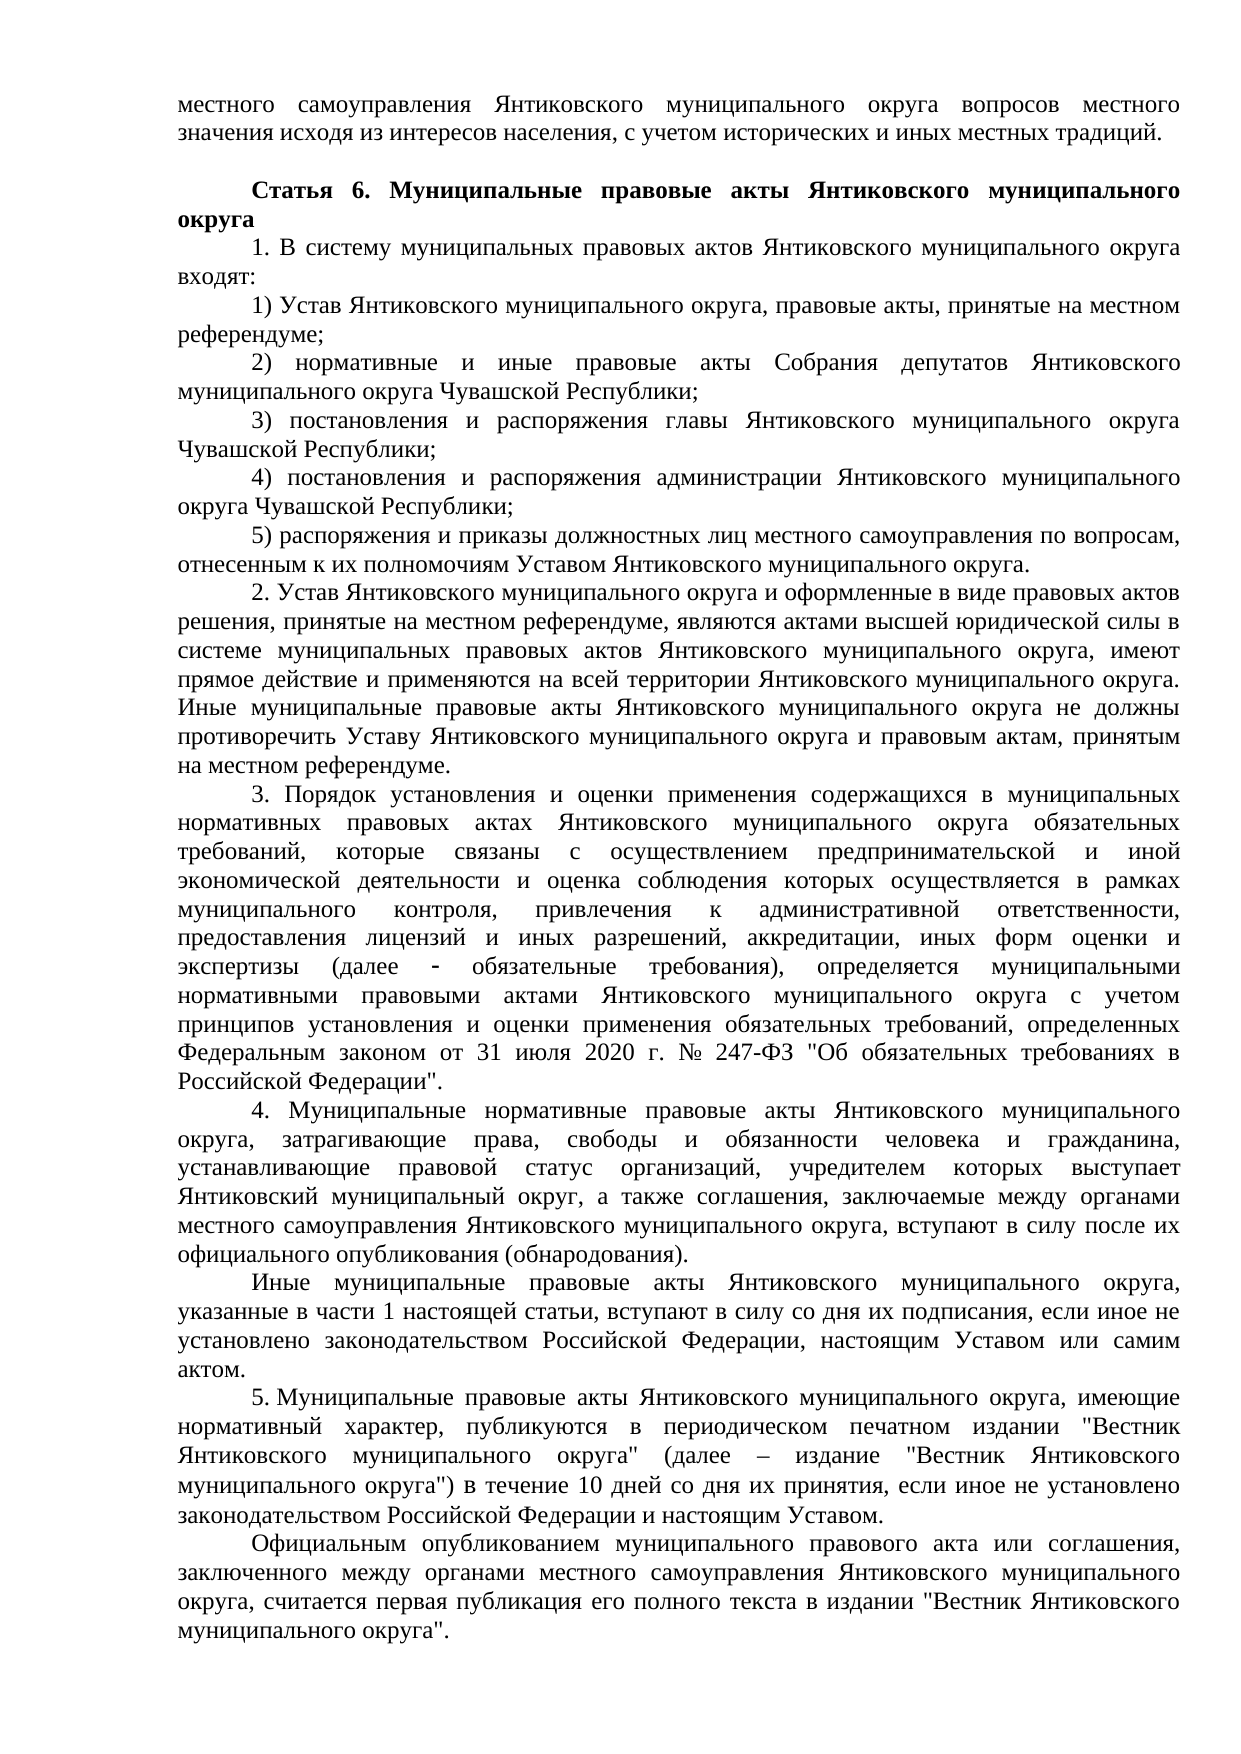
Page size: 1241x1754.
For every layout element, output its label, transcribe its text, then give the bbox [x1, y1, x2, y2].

text 5. Муниципальные правовые акты Янтиковского муниципального округа, имеющие нормативный характер, публикуются в периодическом печатном издании "Вестник Янтиковского муниципального округа" (далее – издание "Вестник Янтиковского муниципального округа") в течение 10 дней со дня их принятия, если иное не установлено законодательством Российской Федерации и настоящим Уставом. [177, 1382, 1181, 1528]
text 3) постановления и распоряжения главы Янтиковского муниципального округа Чувашской Республики; [177, 405, 1181, 462]
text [177, 89, 1181, 146]
text Иные муниципальные правовые акты Янтиковского муниципального округа, указанные в части 1 настоящей статьи, вступают в силу со дня их подписания, если иное не установлено законодательством Российской Федерации, настоящим Уставом или самим актом. [177, 1267, 1181, 1382]
text 1) Устав Янтиковского муниципального округа, правовые акты, принятые на местном референдуме; [177, 290, 1181, 347]
text 3. Порядок установления и оценки применения содержащихся в муниципальных нормативных правовых актах Янтиковского муниципального округа обязательных требований, которые связаны с осуществлением предпринимательской и иной экономической деятельности и оценка соблюдения которых осуществляется в рамках муниципального контроля, привлечения к административной ответственности, предоставления лицензий и иных разрешений, аккредитации, иных форм оценки и экспертизы (далее обязательные требования), определяется муниципальными нормативными правовыми актами Янтиковского муниципального округа с учетом принципов установления и оценки применения обязательных требований, определенных Федеральным законом от 31 июля 2020 г. № 247-ФЗ "Об обязательных требованиях в Российской Федерации". [177, 779, 1181, 1095]
text 2) нормативные и иные правовые акты Собрания депутатов Янтиковского муниципального округа Чувашской Республики; [177, 347, 1181, 405]
text 4. Муниципальные нормативные правовые акты Янтиковского муниципального округа, затрагивающие права, свободы и обязанности человека и гражданина, устанавливающие правовой статус организаций, учредителем которых выступает Янтиковский муниципальный округ, а также соглашения, заключаемые между органами местного самоуправления Янтиковского муниципального округа, вступают в силу после их официального опубликования (обнародования). [177, 1095, 1181, 1267]
text 5) распоряжения и приказы должностных лиц местного самоуправления по вопросам, отнесенным к их полномочиям Уставом Янтиковского муниципального округа. [177, 520, 1181, 577]
text Официальным опубликованием муниципального правового акта или соглашения, заключенного между органами местного самоуправления Янтиковского муниципального округа, считается первая публикация его полного текста в издании "Вестник Янтиковского муниципального округа". [177, 1528, 1181, 1643]
text 4) постановления и распоряжения администрации Янтиковского муниципального округа Чувашской Республики; [177, 462, 1181, 520]
text Статья 6. Муниципальные правовые акты Янтиковского муниципального округа [177, 175, 1181, 232]
text 1. В систему муниципальных правовых актов Янтиковского муниципального округа входят: [177, 232, 1181, 290]
text 2. Устав Янтиковского муниципального округа и оформленные в виде правовых актов решения, принятые на местном референдуме, являются актами высшей юридической силы в системе муниципальных правовых актов Янтиковского муниципального округа, имеют прямое действие и применяются на всей территории Янтиковского муниципального округа. Иные муниципальные правовые акты Янтиковского муниципального округа не должны противоречить Уставу Янтиковского муниципального округа и правовым актам, принятым на местном референдуме. [177, 577, 1181, 779]
